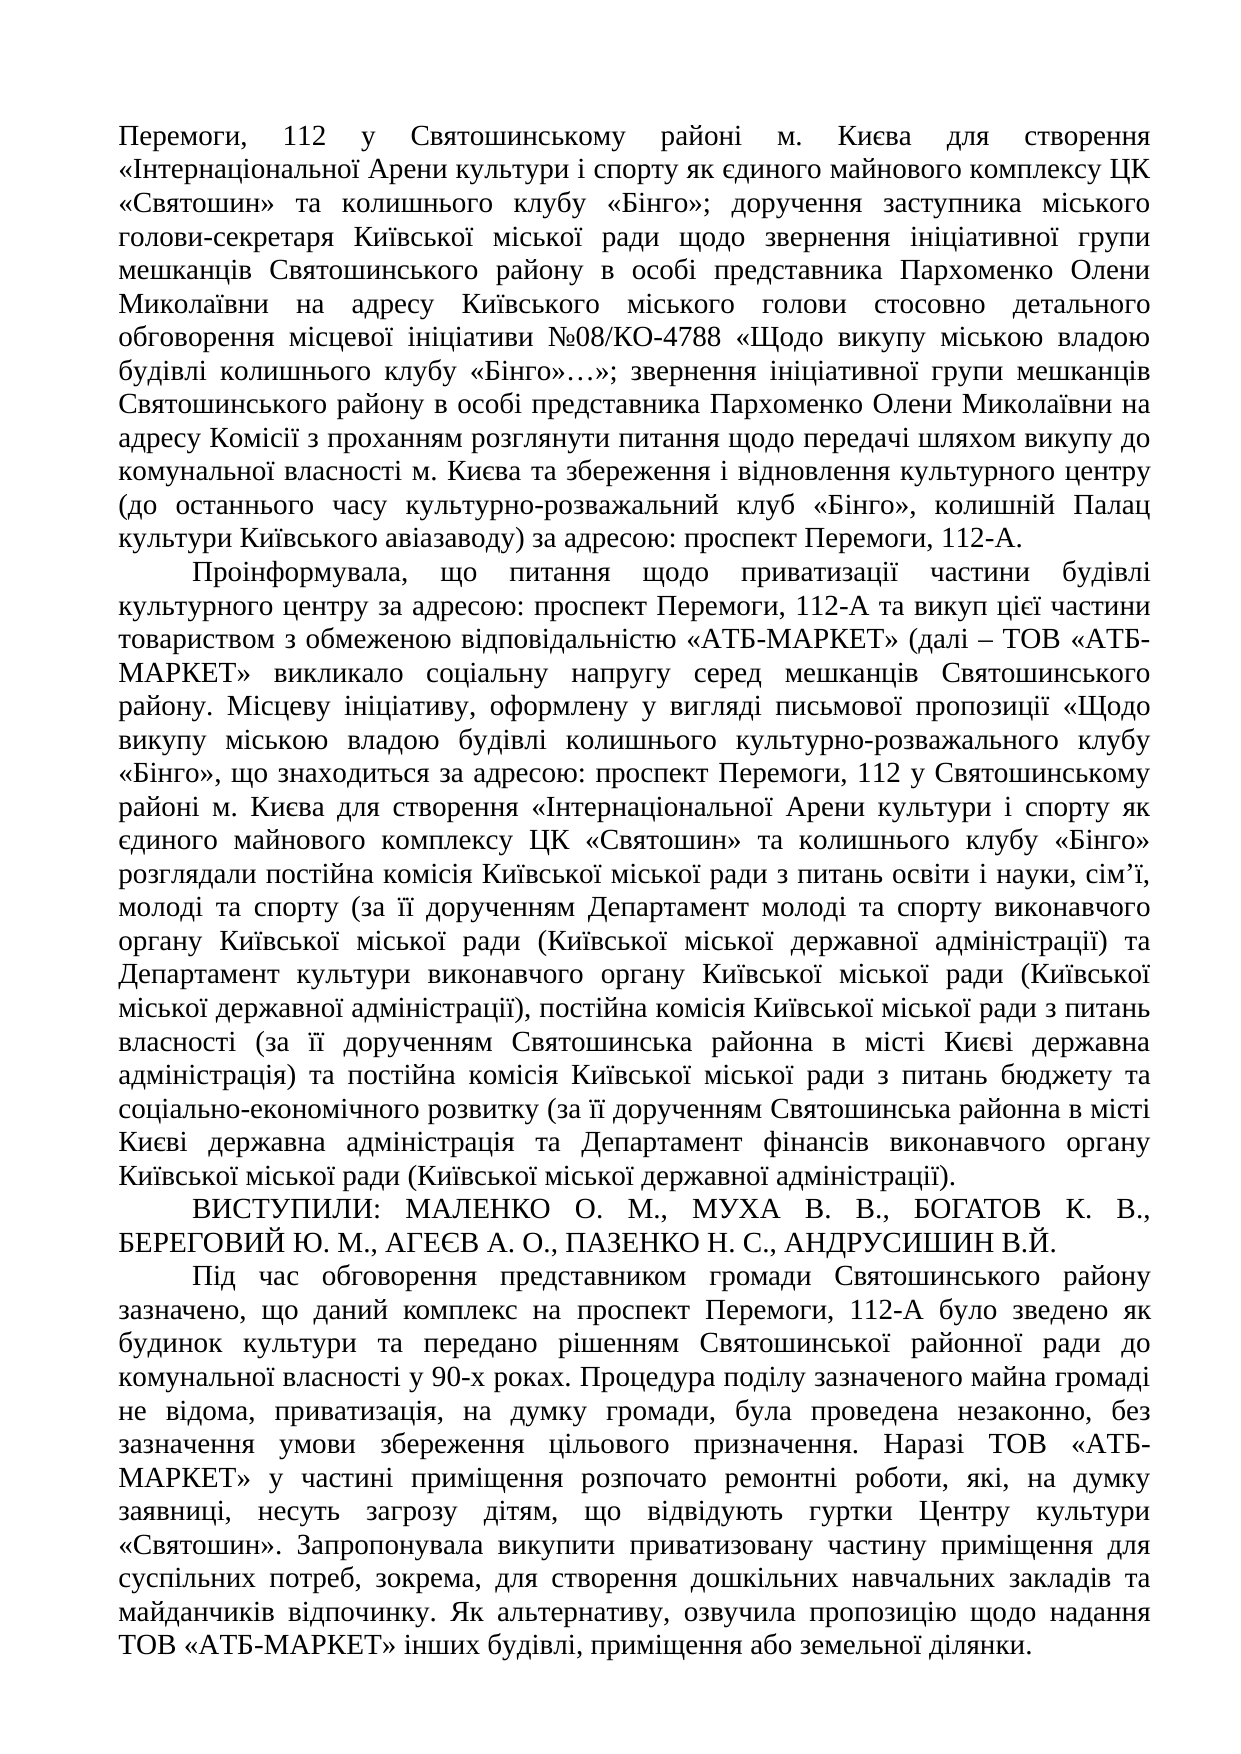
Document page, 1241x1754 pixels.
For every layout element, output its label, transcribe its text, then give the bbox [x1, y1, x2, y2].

text Під час обговорення представником громади Святошинського району зазначено, що даний комплекс на проспект Перемоги, 112-А було зведено як будинок культури та передано рішенням Святошинської районної ради до комунальної власності у 90-х роках. Процедура поділу зазначеного майна громаді не відома, приватизація, на думку громади, була проведена незаконно, без зазначення умови збереження цільового призначення. Наразі ТОВ «АТБ-МАРКЕТ» у частині приміщення розпочато ремонтні роботи, які, на думку заявниці, несуть загрозу дітям, що відвідують гуртки Центру культури «Святошин». Запропонувала викупити приватизовану частину приміщення для суспільних потреб, зокрема, для створення дошкільних навчальних закладів та майданчиків відпочинку. Як альтернативу, озвучила пропозицію щодо надання ТОВ «АТБ-МАРКЕТ» інших будівлі, приміщення або земельної ділянки. [118, 1258, 1152, 1661]
text ВИСТУПИЛИ: МАЛЕНКО О. М., МУХА В. В., БОГАТОВ К. В., БЕРЕГОВИЙ Ю. М., АГЕЄВ А. О., ПАЗЕНКО Н. С., АНДРУСИШИН В.Й. [118, 1191, 1152, 1258]
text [118, 118, 1152, 554]
text Проінформувала, що питання щодо приватизації частини будівлі культурного центру за адресою: проспект Перемоги, 112-А та викуп цієї частини товариством з обмеженою відповідальністю «АТБ-МАРКЕТ» (далі – ТОВ «АТБ-МАРКЕТ» викликало соціальну напругу серед мешканців Святошинського району. Місцеву ініціативу, оформлену у вигляді письмової пропозиції «Щодо викупу міською владою будівлі колишнього культурно-розважального клубу «Бінго», що знаходиться за адресою: проспект Перемоги, 112 у Святошинському районі м. Києва для створення «Інтернаціональної Арени культури і спорту як єдиного майнового комплексу ЦК «Святошин» та колишнього клубу «Бінго» розглядали постійна комісія Київської міської ради з питань освіти і науки, сім’ї, молоді та спорту (за її дорученням Департамент молоді та спорту виконавчого органу Київської міської ради (Київської міської державної адміністрації) та Департамент культури виконавчого органу Київської міської ради (Київської міської державної адміністрації), постійна комісія Київської міської ради з питань власності (за її дорученням Святошинська районна в місті Києві державна адміністрація) та постійна комісія Київської міської ради з питань бюджету та соціально-економічного розвитку (за її дорученням Святошинська районна в місті Києві державна адміністрація та Департамент фінансів виконавчого органу Київської міської ради (Київської міської державної адміністрації). [118, 554, 1152, 1191]
